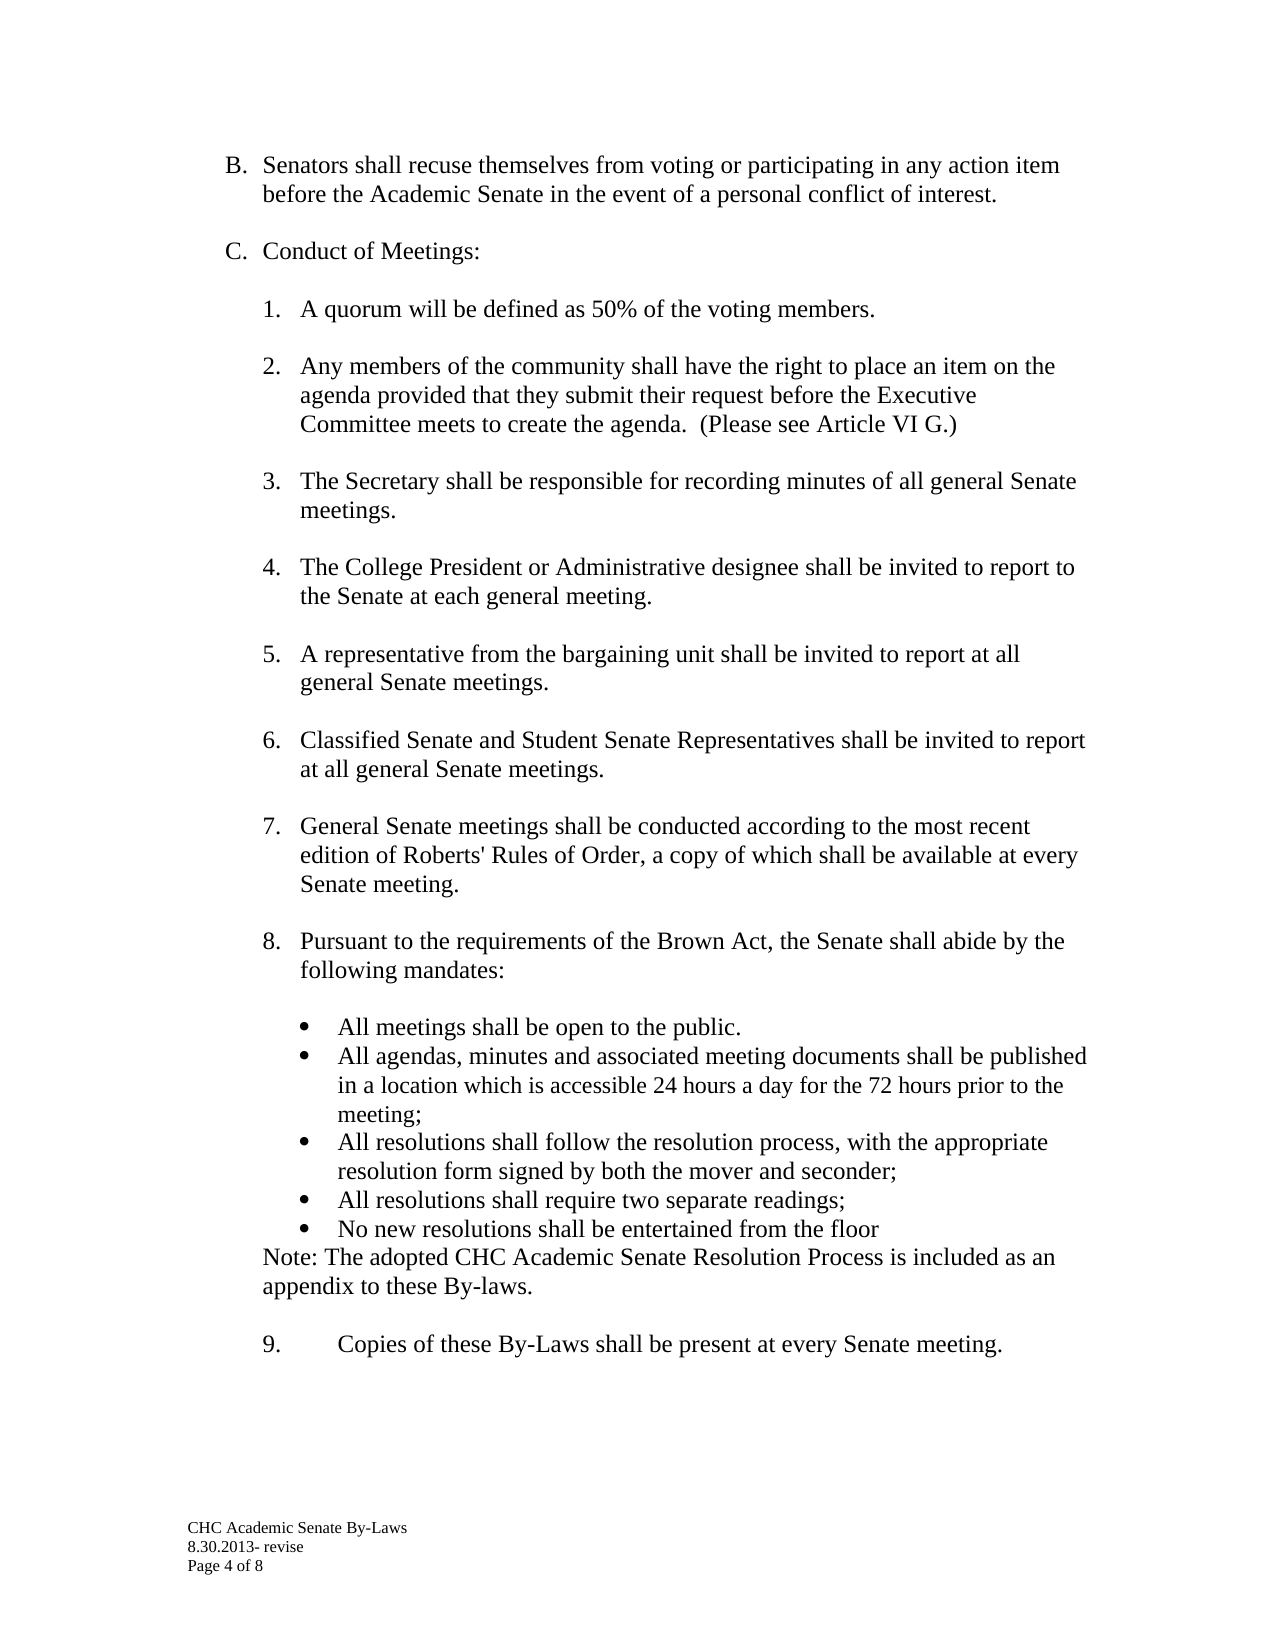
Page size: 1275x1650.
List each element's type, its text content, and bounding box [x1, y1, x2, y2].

list All resolutions shall follow the resolution process, with the appropriate resolution form signed by both the mover and seconder; [300, 1127, 1087, 1185]
list A quorum will be defined as 50% of the voting members. [262, 294, 1087, 322]
list The Secretary shall be responsible for recording minutes of all general Senate meetings. [262, 466, 1087, 524]
list All agendas, minutes and associated meeting documents shall be published in a location which is accessible 24 hours a day for the 72 hours prior to the meeting; [300, 1041, 1087, 1127]
list Conduct of Meetings: [225, 236, 1087, 265]
list Copies of these By-Laws shall be present at every Senate meeting. [262, 1329, 1087, 1357]
text Note: The adopted CHC Academic Senate Resolution Process is included as an appendix to these By-laws. [262, 1242, 1087, 1300]
list General Senate meetings shall be conducted according to the most recent edition of Roberts' Rules of Order, a copy of which shall be available at every Senate meeting. [262, 811, 1087, 897]
list Any members of the community shall have the right to place an item on the agenda provided that they submit their request before the Executive Committee meets to create the agenda. (Please see Article VI G.) [262, 351, 1087, 437]
list Senators shall recuse themselves from voting or participating in any action item before the Academic Senate in the event of a personal conflict of interest. [225, 150, 1087, 207]
list Pursuant to the requirements of the Brown Act, the Senate shall abide by the following mandates: [262, 926, 1087, 984]
list The College President or Administrative designee shall be invited to report to the Senate at each general meeting. [262, 552, 1087, 610]
list All resolutions shall require two separate readings; [300, 1185, 1087, 1214]
list Classified Senate and Student Senate Representatives shall be invited to report at all general Senate meetings. [262, 725, 1087, 782]
list All meetings shall be open to the public. [300, 1012, 1087, 1041]
list A representative from the bargaining unit shall be invited to report at all general Senate meetings. [262, 639, 1087, 696]
list No new resolutions shall be entertained from the floor [300, 1214, 1087, 1242]
